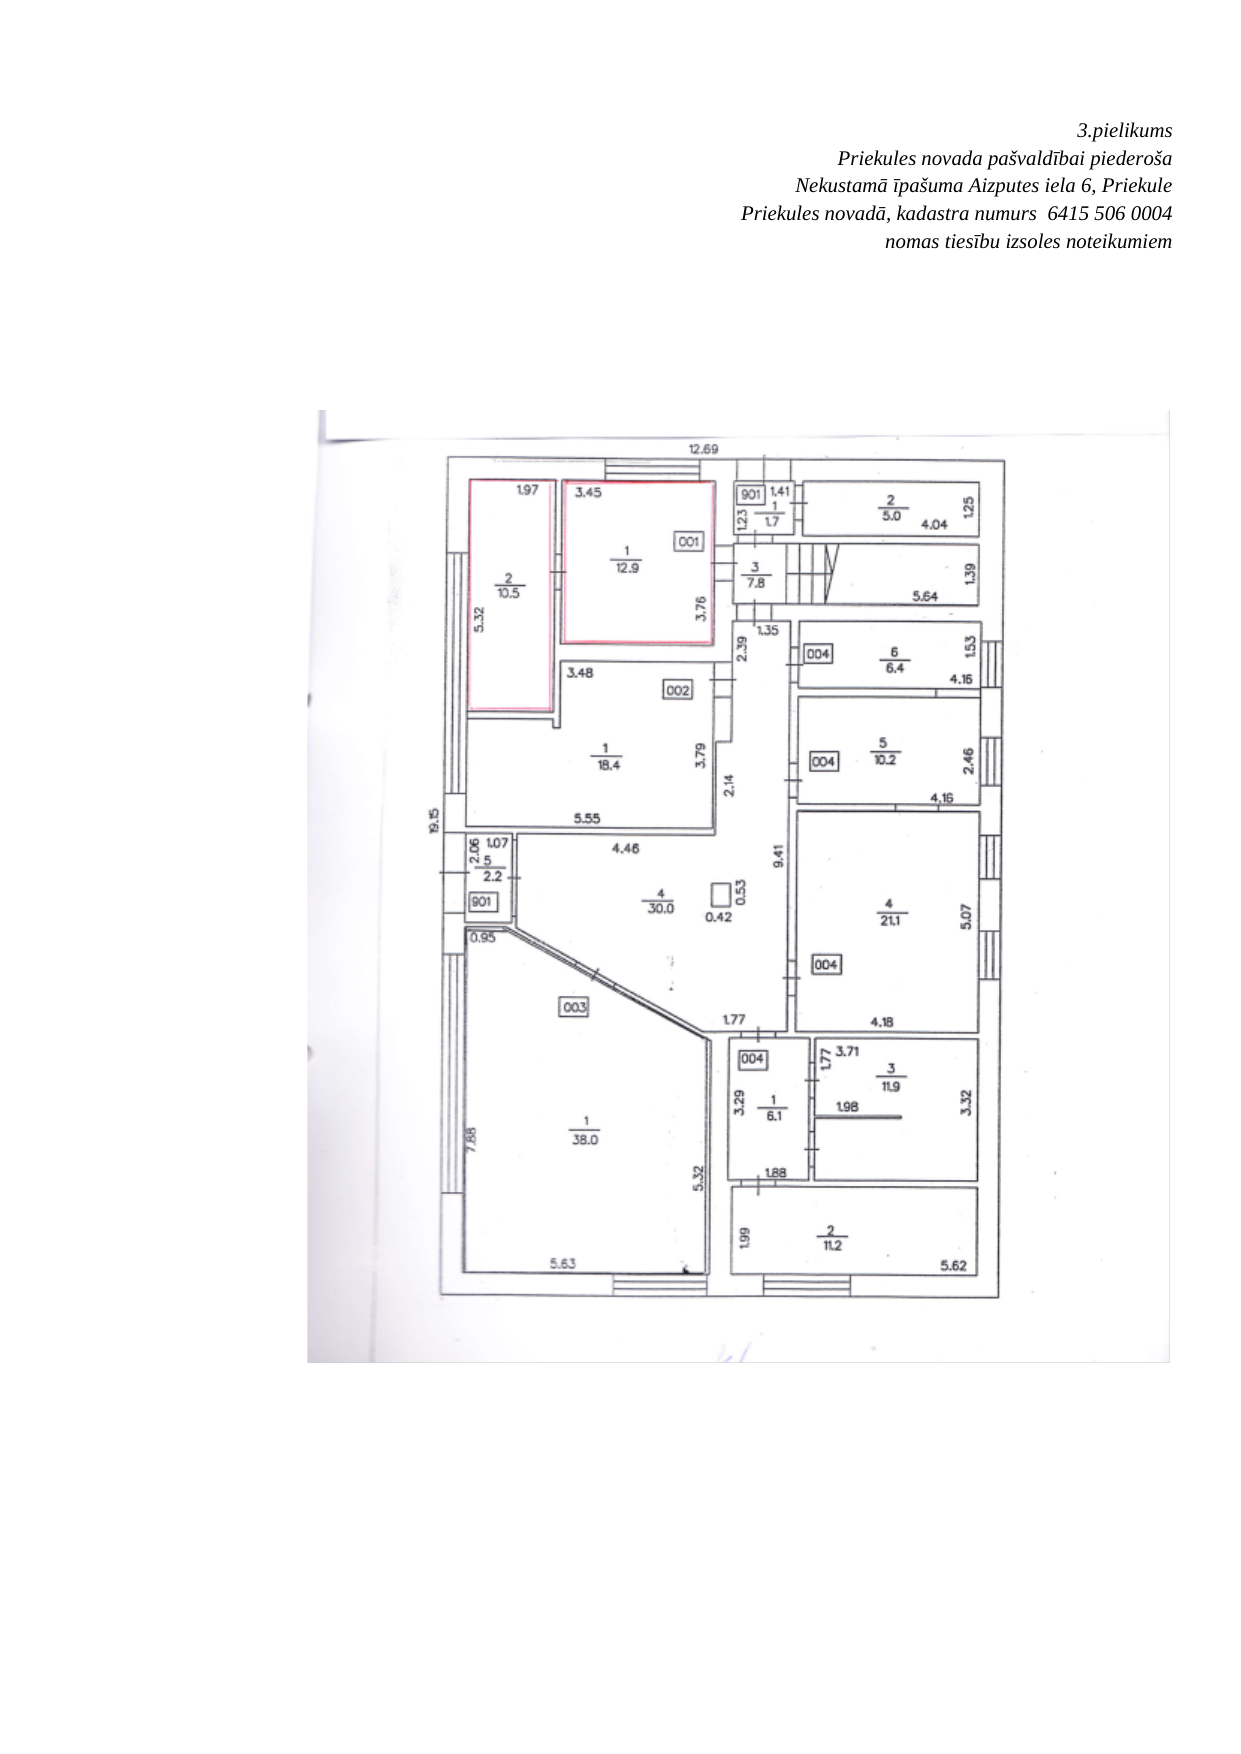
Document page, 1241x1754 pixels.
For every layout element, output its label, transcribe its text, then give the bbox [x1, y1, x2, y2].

text Priekules novadā, kadastra numurs 6415 506 0004 [187, 201, 1172, 225]
text Nekustamā īpašuma Aizputes iela 6, Priekule [187, 173, 1172, 197]
picture [307, 410, 1173, 1366]
text 3.pielikums [187, 118, 1172, 142]
text Priekules novada pašvaldībai piederoša [187, 146, 1172, 170]
text nomas tiesību izsoles noteikumiem [187, 229, 1172, 253]
